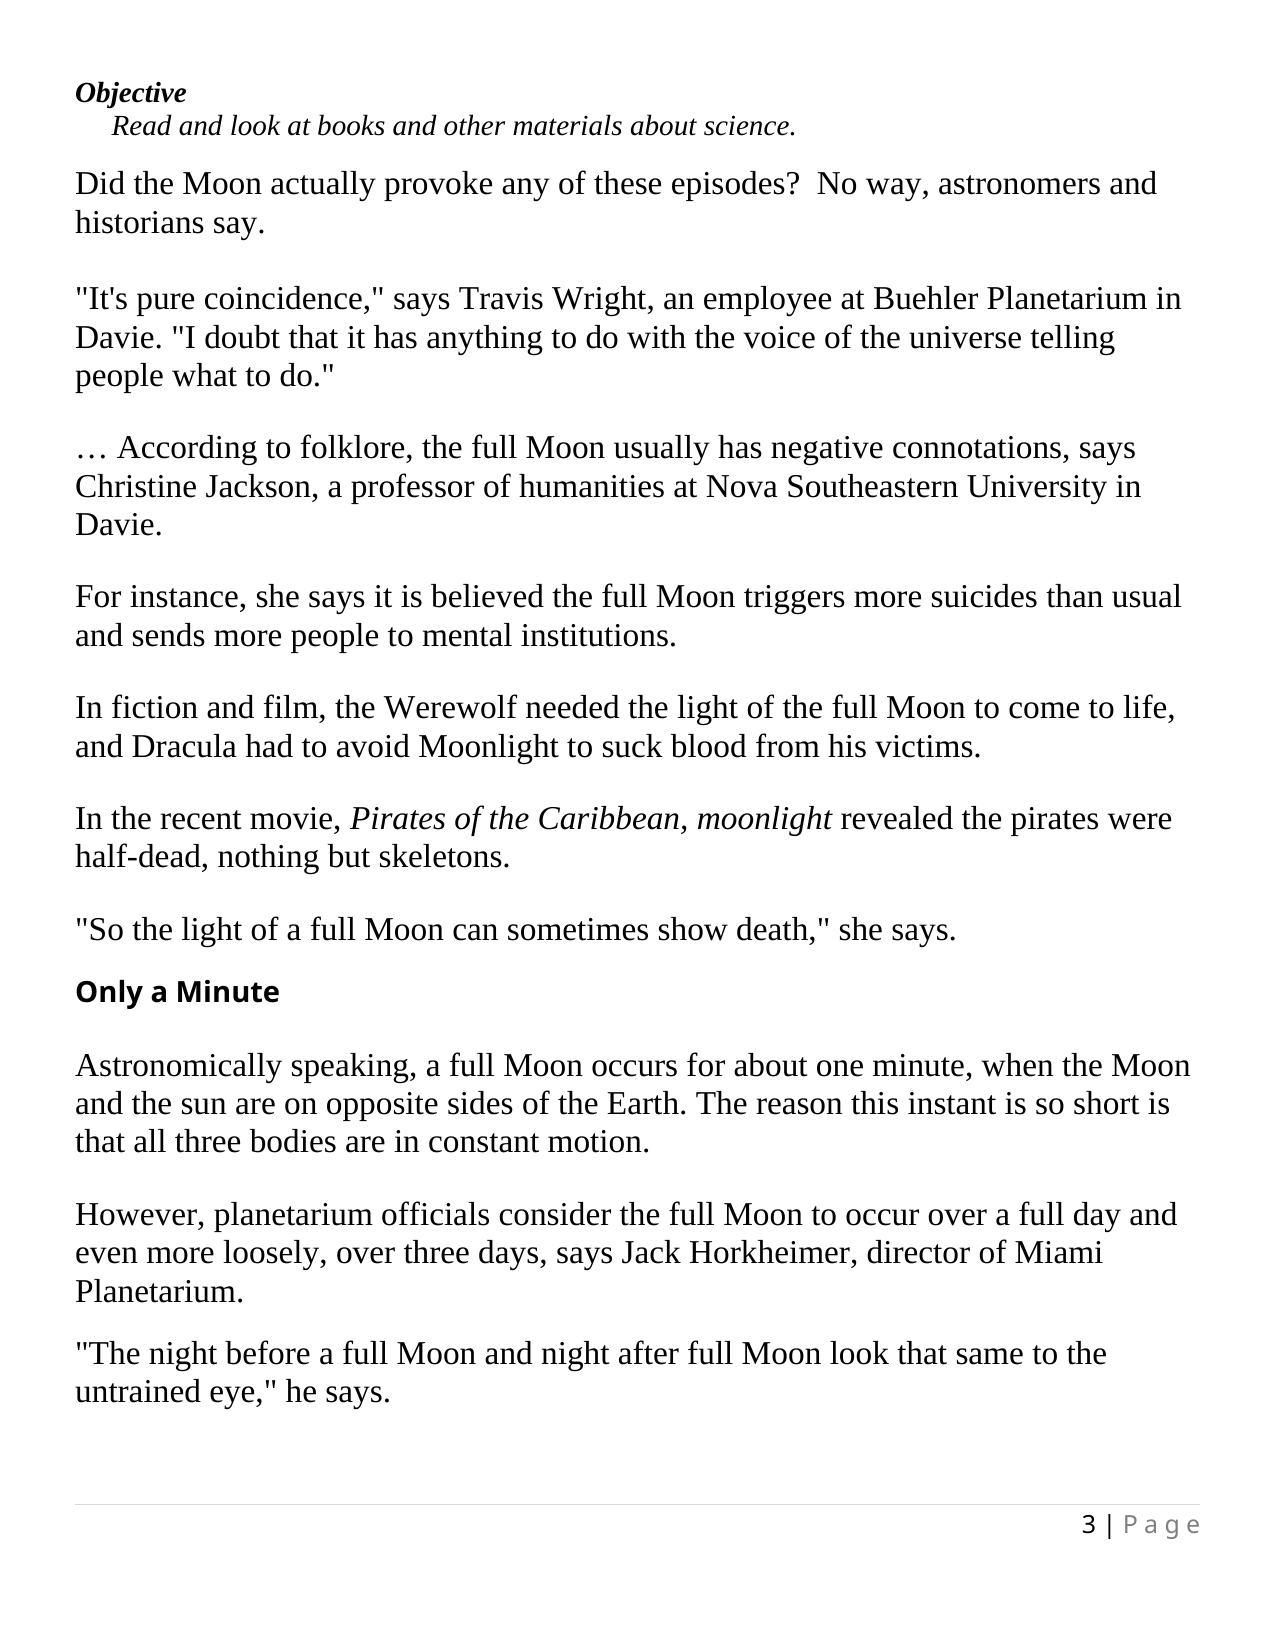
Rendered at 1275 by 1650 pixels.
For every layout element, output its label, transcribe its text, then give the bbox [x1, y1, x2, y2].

text Astronomically speaking, a full Moon occurs for about one minute, when the Moon and the sun are on opposite sides of the Earth. The reason this instant is so short is that all three bodies are in constant motion. [75, 1045, 1200, 1194]
text Did the Moon actually provoke any of these episodes? No way, astronomers and historians say. "It's pure coincidence," says Travis Wright, an employee at Buehler Planetarium in Davie. "I doubt that it has anything to do with the voice of the universe telling people what to do." [75, 164, 1200, 428]
text … According to folklore, the full Moon usually has negative connotations, says Christine Jackson, a professor of humanities at Nova Southeastern University in Davie. [75, 428, 1200, 577]
text "So the light of a full Moon can sometimes show death," she says. [75, 909, 1200, 947]
text For instance, she says it is believed the full Moon triggers more suicides than usual and sends more people to mental institutions. [75, 577, 1200, 687]
text In the recent movie, Pirates of the Caribbean, moonlight revealed the pirates were half-dead, nothing but skeletons. [75, 798, 1200, 909]
text However, planetarium officials consider the full Moon to occur over a full day and even more loosely, over three days, says Jack Horkheimer, director of Miami Planetarium. "The night before a full Moon and night after full Moon look that same to the untrained eye," he says. [75, 1194, 1200, 1444]
text Only a Minute [75, 947, 1200, 1045]
text In fiction and film, the Werewolf needed the light of the full Moon to come to life, and Dracula had to avoid Moonlight to suck blood from his victims. [75, 687, 1200, 798]
